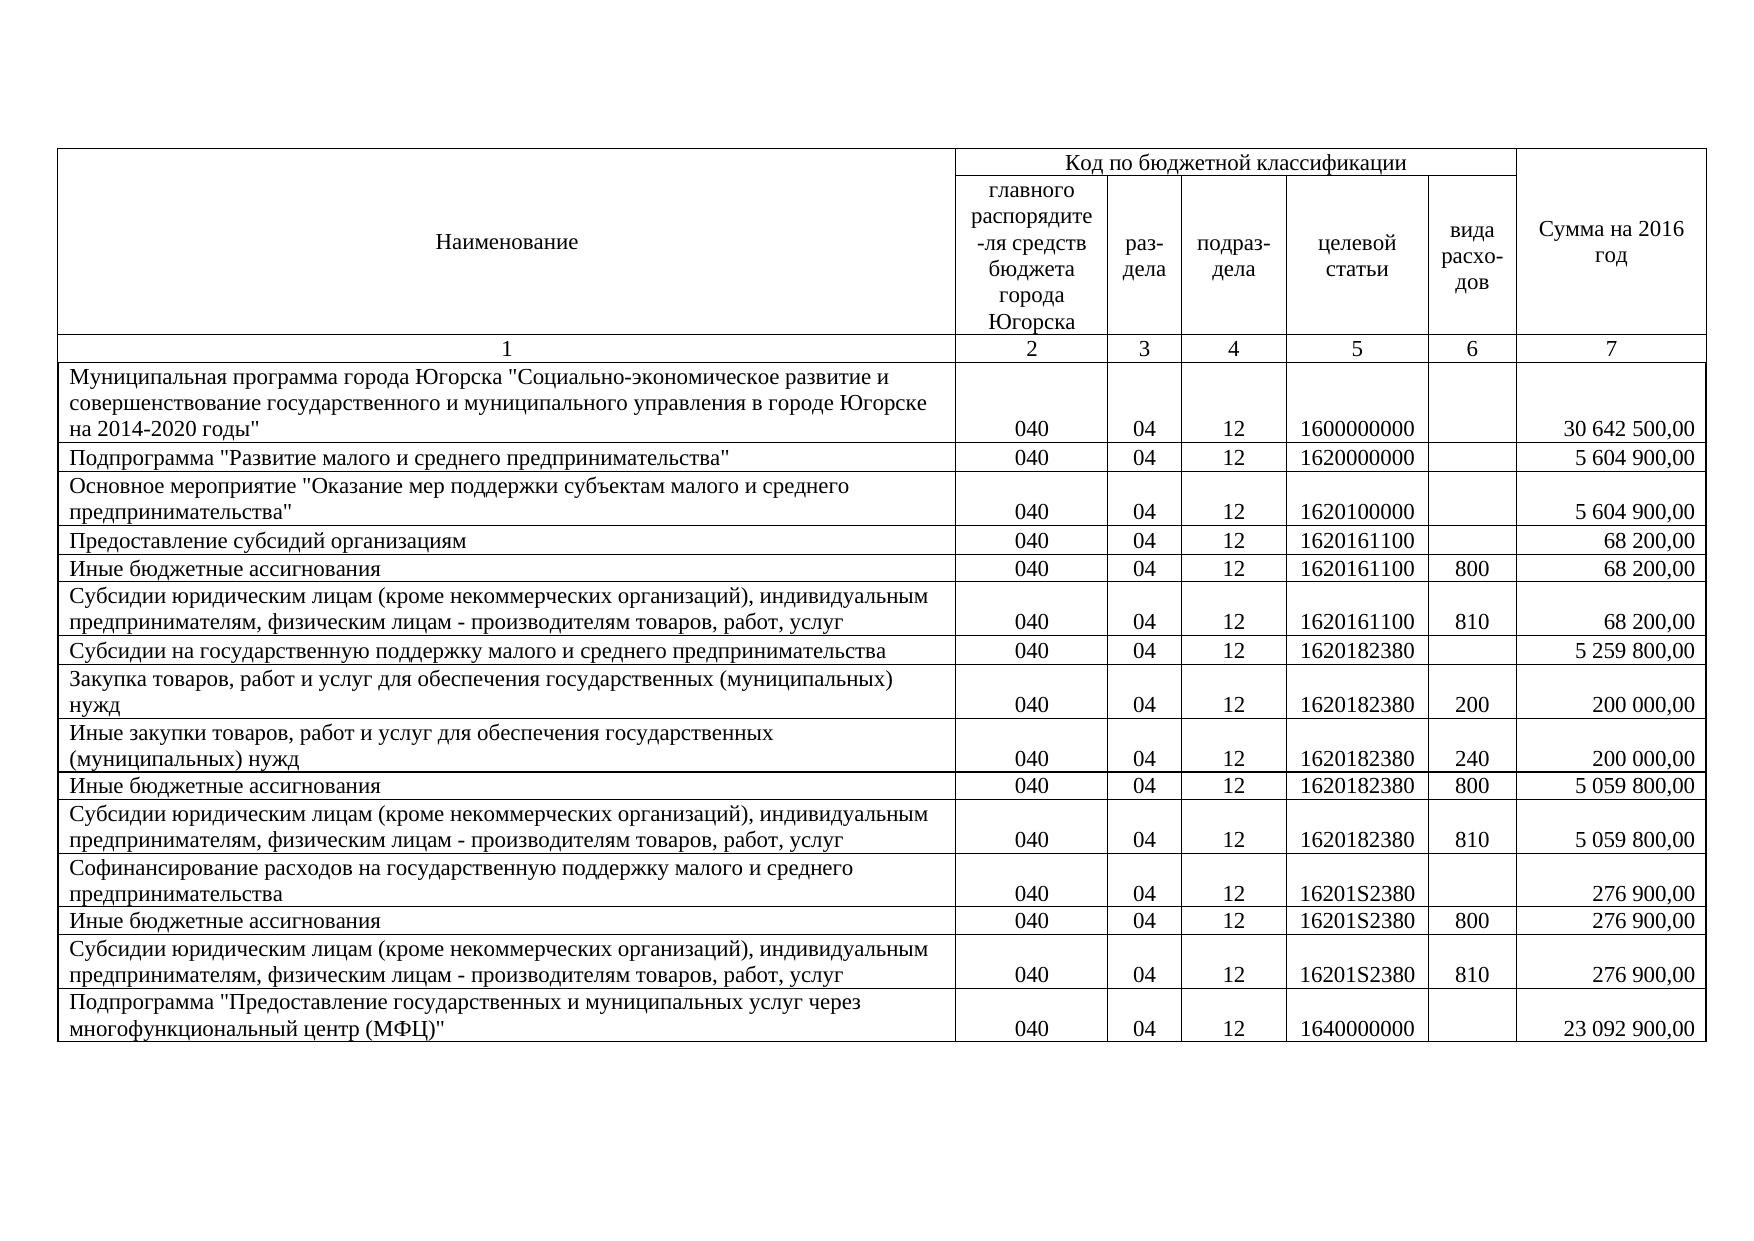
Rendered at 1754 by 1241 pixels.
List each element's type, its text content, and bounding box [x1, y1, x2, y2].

table_cell [1429, 989, 1516, 1041]
table_cell 1620182380 [1287, 800, 1428, 852]
table_cell 04 [1108, 719, 1181, 771]
table_cell Субсидии юридическим лицам (кроме некоммерческих организаций), индивидуальным предпринимателям, физическим лицам - производителям товаров, работ, услуг [59, 935, 955, 987]
table_cell 04 [1108, 989, 1181, 1041]
table_cell 12 [1182, 636, 1286, 664]
table_cell 04 [1108, 363, 1181, 442]
table_cell Подпрограмма "Предоставление государственных и муниципальных услуг через многофункциональный центр (МФЦ)" [59, 989, 955, 1041]
table_cell Закупка товаров, работ и услуг для обеспечения государственных (муниципальных) нужд [59, 665, 955, 718]
table_cell 12 [1182, 907, 1286, 934]
table_cell Софинансирование расходов на государственную поддержку малого и среднего предпринимательства [59, 854, 955, 906]
table_cell 5 [1287, 335, 1428, 362]
table_cell 1620100000 [1287, 472, 1428, 524]
table_cell 12 [1182, 472, 1286, 524]
table_cell 040 [956, 773, 1107, 799]
table_cell 800 [1429, 907, 1516, 934]
table_cell 12 [1182, 526, 1286, 554]
table_cell 800 [1429, 555, 1516, 581]
table_cell [1429, 526, 1516, 554]
table_cell 04 [1108, 907, 1181, 934]
table_cell 200 000,00 [1517, 719, 1705, 771]
table_cell 7 [1517, 335, 1706, 362]
table_cell 04 [1108, 935, 1181, 987]
table_cell Субсидии на государственную поддержку малого и среднего предпринимательства [59, 636, 955, 664]
table_cell главного распорядите-ля средств бюджета города Югорска [956, 176, 1107, 334]
table_cell 12 [1182, 582, 1286, 635]
table_cell 810 [1429, 935, 1516, 987]
table_cell 12 [1182, 854, 1286, 906]
table_cell 240 [1429, 719, 1516, 771]
table_cell Предоставление субсидий организациям [59, 526, 955, 554]
table_cell Иные бюджетные ассигнования [59, 555, 955, 581]
table_cell Иные бюджетные ассигнования [59, 907, 955, 934]
table_cell 1620182380 [1287, 719, 1428, 771]
table_cell [1429, 443, 1516, 471]
table_cell 040 [956, 989, 1107, 1041]
table_cell 040 [956, 800, 1107, 852]
table_cell Субсидии юридическим лицам (кроме некоммерческих организаций), индивидуальным предпринимателям, физическим лицам - производителям товаров, работ, услуг [59, 582, 955, 635]
table_cell 04 [1108, 472, 1181, 524]
table_cell 3 [1108, 335, 1181, 362]
table_cell 2 [956, 335, 1107, 362]
table_cell 12 [1182, 443, 1286, 471]
table_cell 5 259 800,00 [1517, 636, 1705, 664]
table_cell 04 [1108, 773, 1181, 799]
table_cell 040 [956, 719, 1107, 771]
table_cell Подпрограмма "Развитие малого и среднего предпринимательства" [59, 443, 955, 471]
table_cell 68 200,00 [1517, 526, 1705, 554]
table_cell 30 642 500,00 [1517, 363, 1705, 442]
table_cell 04 [1108, 665, 1181, 718]
table_cell [1429, 363, 1516, 442]
table_cell 04 [1108, 636, 1181, 664]
table_cell 23 092 900,00 [1517, 989, 1705, 1041]
table_cell 68 200,00 [1517, 555, 1705, 581]
table_cell 1600000000 [1287, 363, 1428, 442]
table_cell 16201S2380 [1287, 854, 1428, 906]
table_cell 12 [1182, 800, 1286, 852]
table_cell 12 [1182, 935, 1286, 987]
table_cell 04 [1108, 800, 1181, 852]
table_cell 040 [956, 854, 1107, 906]
table_cell 040 [956, 555, 1107, 581]
table_cell 12 [1182, 719, 1286, 771]
table_cell 276 900,00 [1517, 935, 1705, 987]
table_cell 040 [956, 472, 1107, 524]
table_cell 12 [1182, 555, 1286, 581]
table_cell 5 604 900,00 [1517, 443, 1705, 471]
table_cell 1640000000 [1287, 989, 1428, 1041]
table_cell [1429, 636, 1516, 664]
table_cell 04 [1108, 854, 1181, 906]
table_header Код по бюджетной классификации [956, 149, 1516, 175]
table_cell 800 [1429, 773, 1516, 799]
table_cell 68 200,00 [1517, 582, 1705, 635]
table_cell 1620161100 [1287, 582, 1428, 635]
table_cell 04 [1108, 443, 1181, 471]
table_cell 5 059 800,00 [1517, 773, 1705, 799]
table_cell 1620000000 [1287, 443, 1428, 471]
table_cell 4 [1182, 335, 1286, 362]
table_cell 6 [1429, 335, 1516, 362]
table_cell 1620161100 [1287, 555, 1428, 581]
table_cell 1620161100 [1287, 526, 1428, 554]
table_cell 5 604 900,00 [1517, 472, 1705, 524]
table_cell 040 [956, 363, 1107, 442]
table_cell 1620182380 [1287, 665, 1428, 718]
table_cell 1620182380 [1287, 636, 1428, 664]
table_cell 04 [1108, 555, 1181, 581]
table_cell 16201S2380 [1287, 907, 1428, 934]
table_cell вида расхо-дов [1429, 176, 1516, 334]
table_cell целевой статьи [1287, 176, 1428, 334]
table_cell Муниципальная программа города Югорска "Социально-экономическое развитие и совершенствование государственного и муниципального управления в городе Югорске на 2014-2020 годы" [59, 363, 955, 442]
table_cell 040 [956, 665, 1107, 718]
table_cell 16201S2380 [1287, 935, 1428, 987]
table_cell 200 [1429, 665, 1516, 718]
table_cell 810 [1429, 582, 1516, 635]
table_cell 12 [1182, 989, 1286, 1041]
table_cell подраз-дела [1182, 176, 1286, 334]
table_cell 276 900,00 [1517, 907, 1705, 934]
table_cell [1429, 472, 1516, 524]
table_cell [1429, 854, 1516, 906]
table_cell Иные закупки товаров, работ и услуг для обеспечения государственных (муниципальных) нужд [59, 719, 955, 771]
table_cell 5 059 800,00 [1517, 800, 1705, 852]
table_cell 276 900,00 [1517, 854, 1705, 906]
table_cell 04 [1108, 582, 1181, 635]
table_cell Субсидии юридическим лицам (кроме некоммерческих организаций), индивидуальным предпринимателям, физическим лицам - производителям товаров, работ, услуг [59, 800, 955, 852]
table_cell 040 [956, 935, 1107, 987]
table_cell 040 [956, 636, 1107, 664]
table_cell 040 [956, 526, 1107, 554]
table_cell 040 [956, 443, 1107, 471]
table_header Сумма на 2016 год [1517, 149, 1706, 334]
table_cell 1620182380 [1287, 773, 1428, 799]
table_cell 1 [58, 335, 955, 362]
table_cell Основное мероприятие "Оказание мер поддержки субъектам малого и среднего предпринимательства" [59, 472, 955, 524]
table_cell 12 [1182, 363, 1286, 442]
table_cell 810 [1429, 800, 1516, 852]
table_cell Иные бюджетные ассигнования [59, 773, 955, 799]
table_cell 12 [1182, 665, 1286, 718]
table_cell 04 [1108, 526, 1181, 554]
table_cell 12 [1182, 773, 1286, 799]
table_cell 040 [956, 582, 1107, 635]
table_cell раз-дела [1108, 176, 1181, 334]
table_cell 200 000,00 [1517, 665, 1705, 718]
table_header Наименование [58, 149, 955, 334]
table_cell 040 [956, 907, 1107, 934]
